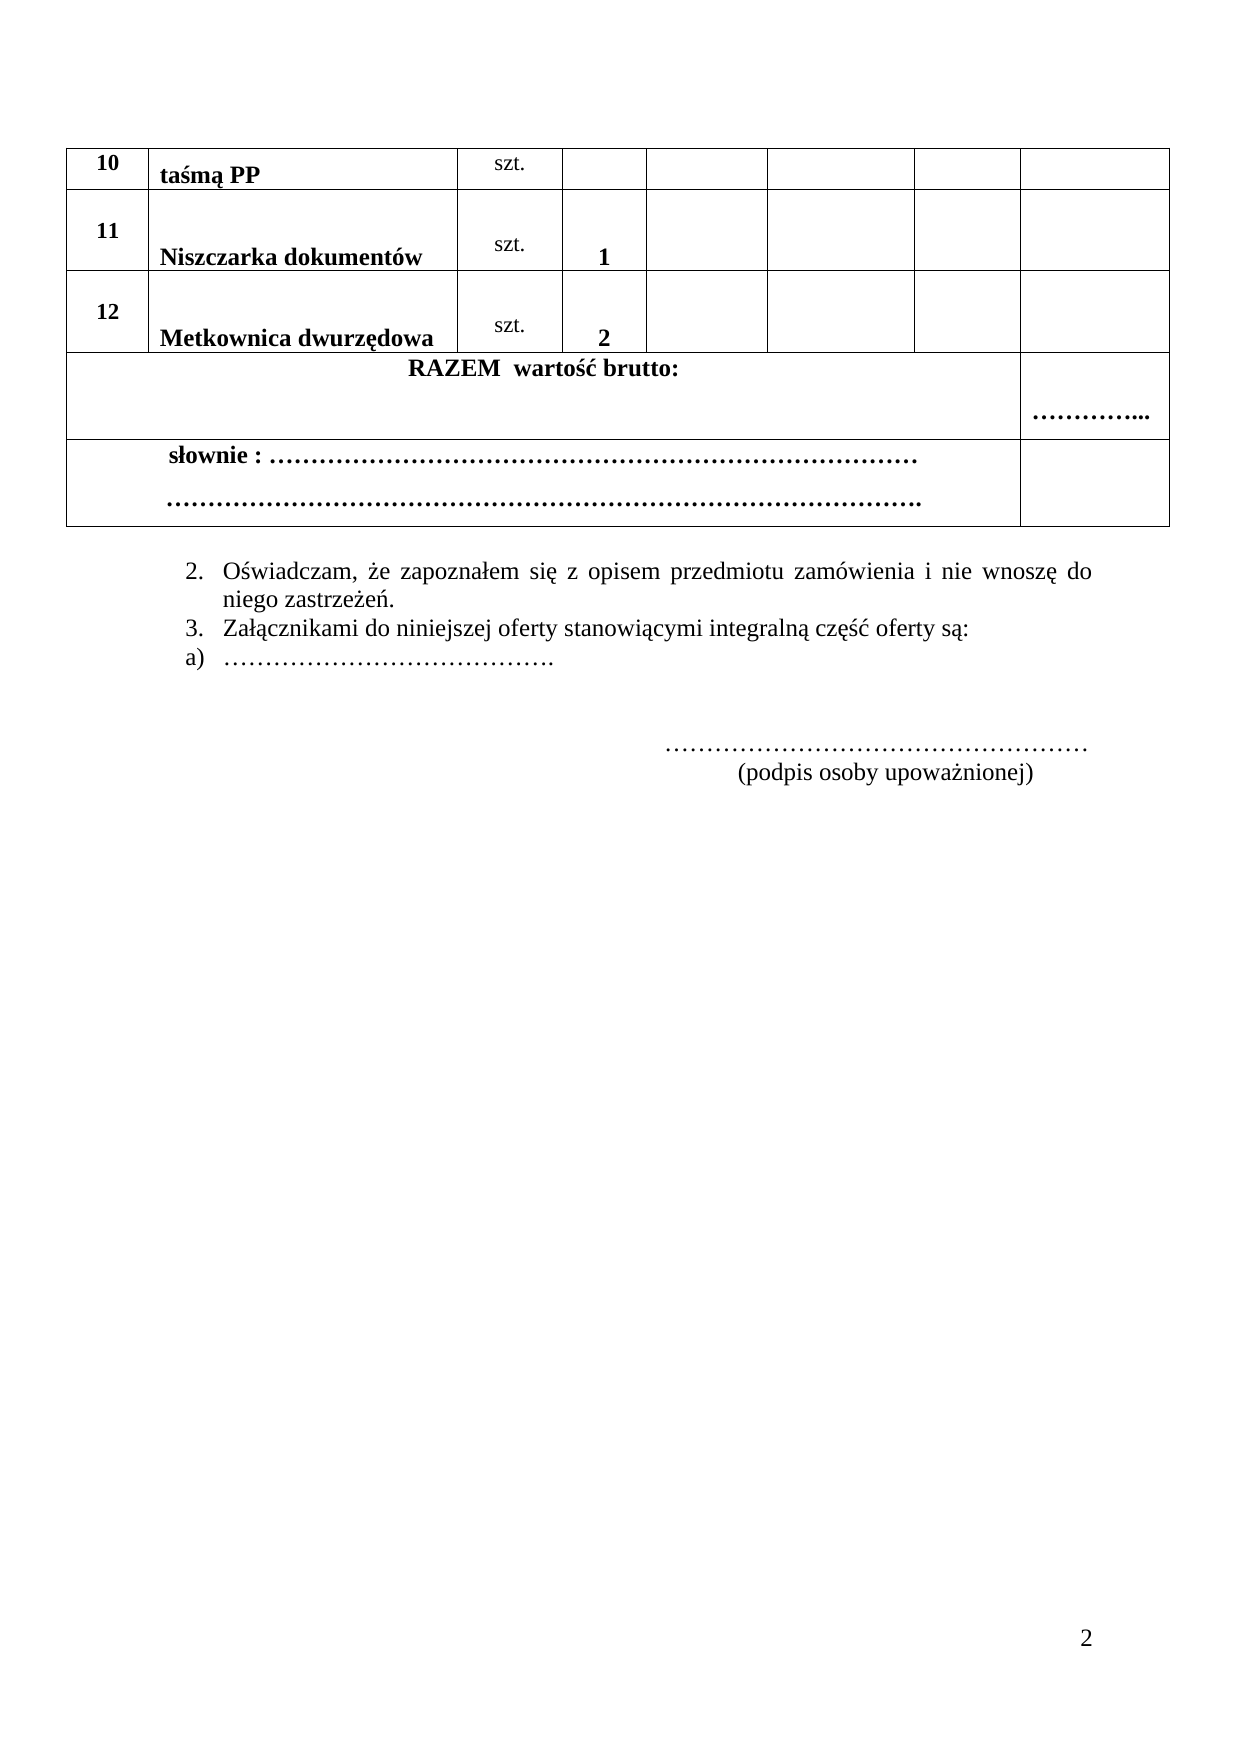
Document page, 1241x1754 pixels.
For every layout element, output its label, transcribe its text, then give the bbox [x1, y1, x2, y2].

table_cell 1 [563, 149, 646, 189]
table_cell [768, 190, 914, 270]
table_cell [647, 149, 767, 189]
list …………………………………. [185, 642, 1093, 671]
table_cell [915, 271, 1020, 352]
table_cell [915, 149, 1020, 189]
table_cell [647, 271, 767, 352]
table_cell RAZEM wartość brutto: [67, 353, 1020, 439]
table_cell 1 [563, 190, 646, 270]
table_cell 10 [67, 149, 148, 189]
table_cell 2 [563, 271, 646, 352]
table_cell [1021, 190, 1169, 270]
table_cell 12 [67, 271, 148, 352]
table_cell 11 [67, 190, 148, 270]
table_cell …………... [1021, 353, 1169, 439]
table_cell Metkownica dwurzędowa [149, 271, 457, 352]
table_cell słownie : …………………………………………………………………… ………………………………………………………………………………. [67, 440, 1020, 526]
table_cell [1021, 271, 1169, 352]
list Załącznikami do niniejszej oferty stanowiącymi integralną część oferty są: [185, 613, 1093, 642]
table_cell [768, 271, 914, 352]
table_cell [768, 149, 914, 189]
table_cell szt. [458, 271, 562, 352]
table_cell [149, 149, 457, 189]
table_cell Niszczarka dokumentów [149, 190, 457, 270]
table_cell szt. [458, 149, 562, 189]
table_cell [1021, 440, 1169, 526]
text (podpis osoby upoważnionej) [664, 757, 1093, 786]
text …………………………………………… [664, 728, 1093, 757]
table_cell [915, 190, 1020, 270]
list Oświadczam, że zapoznałem się z opisem przedmiotu zamówienia i nie wnoszę do niego zastrzeżeń. [185, 556, 1093, 613]
table_cell [647, 190, 767, 270]
table_cell [1021, 149, 1169, 189]
table_cell szt. [458, 190, 562, 270]
